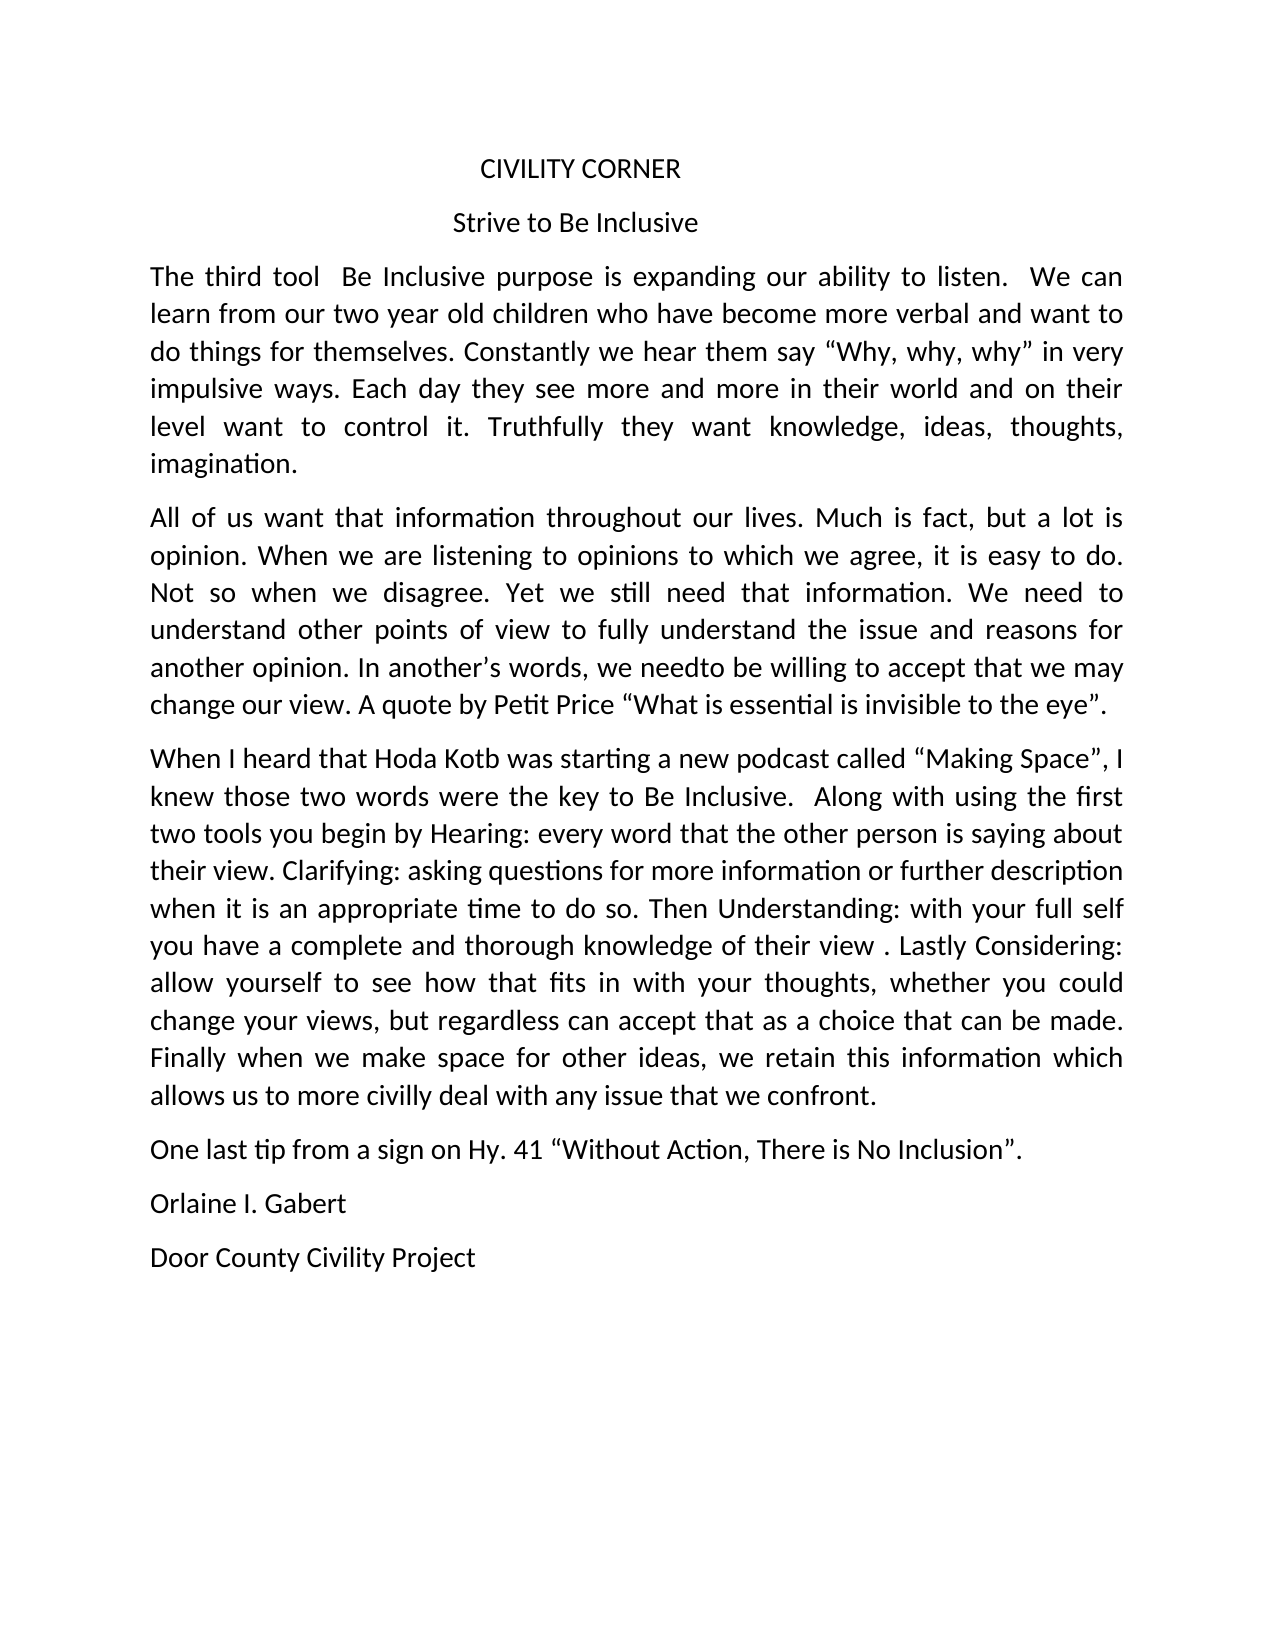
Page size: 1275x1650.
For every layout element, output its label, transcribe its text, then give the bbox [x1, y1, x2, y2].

text The third tool Be Inclusive purpose is expanding our ability to listen. We can learn from our two year old children who have become more verbal and want to do things for themselves. Constantly we hear them say “Why, why, why” in very impulsive ways. Each day they see more and more in their world and on their level want to control it. Truthfully they want knowledge, ideas, thoughts, imagination. [150, 258, 1125, 481]
text One last tip from a sign on Hy. 41 “Without Action, There is No Inclusion”. [150, 1131, 1125, 1166]
text When I heard that Hoda Kotb was starting a new podcast called “Making Space”, I knew those two words were the key to Be Inclusive. Along with using the first two tools you begin by Hearing: every word that the other person is saying about their view. Clarifying: asking questions for more information or further description when it is an appropriate time to do so. Then Understanding: with your full self you have a complete and thorough knowledge of their view . Lastly Considering: allow yourself to see how that fits in with your thoughts, whether you could change your views, but regardless can accept that as a choice that can be made. Finally when we make space for other ideas, we retain this information which allows us to more civilly deal with any issue that we confront. [150, 740, 1125, 1112]
text Orlaine I. Gabert [150, 1185, 1125, 1221]
text Strive to Be Inclusive [150, 204, 1125, 240]
text CIVILITY CORNER [150, 150, 1125, 186]
text All of us want that information throughout our lives. Much is fact, but a lot is opinion. When we are listening to opinions to which we agree, it is easy to do. Not so when we disagree. Yet we still need that information. We need to understand other points of view to fully understand the issue and reasons for another opinion. In another’s words, we needto be willing to accept that we may change our view. A quote by Petit Price “What is essential is invisible to the eye”. [150, 499, 1125, 722]
text Door County Civility Project [150, 1239, 1125, 1274]
